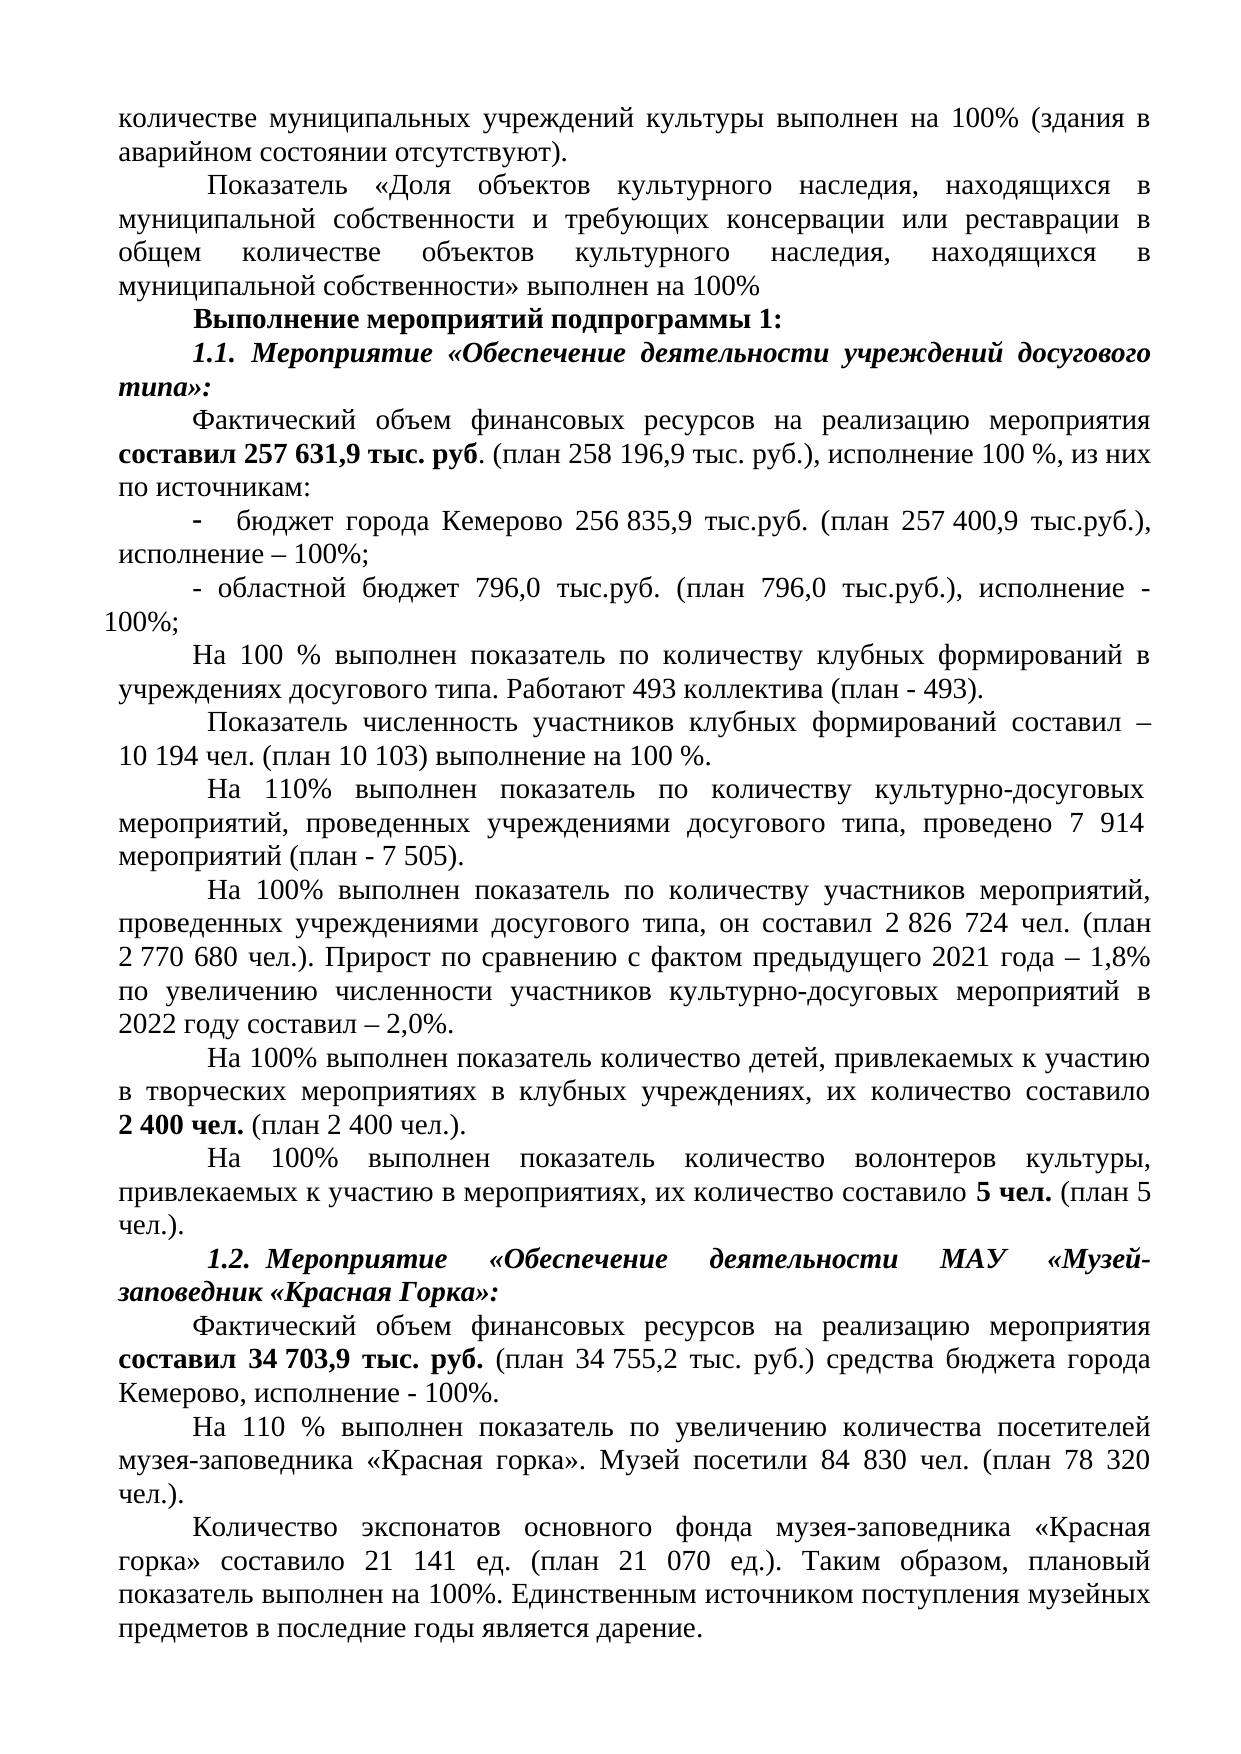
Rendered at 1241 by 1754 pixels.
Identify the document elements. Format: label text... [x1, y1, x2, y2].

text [118, 100, 1152, 167]
text Выполнение мероприятий подпрограммы 1: [118, 302, 1152, 335]
text - областной бюджет 796,0 тыс.руб. (план 796,0 тыс.руб.), исполнение - 100%; [103, 570, 1152, 637]
text На 100% выполнен показатель по количеству участников мероприятий, проведенных учреждениями досугового типа, он составил 2 826 724 чел. (план 2 770 680 чел.). Прирост по сравнению с фактом предыдущего 2021 года – 1,8% по увеличению численности участников культурно-досуговых мероприятий в 2022 году составил – 2,0%. [118, 872, 1152, 1040]
text На 100% выполнен показатель количество волонтеров культуры, привлекаемых к участию в мероприятиях, их количество составило 5 чел. (план 5 чел.). [118, 1140, 1152, 1241]
list Мероприятие «Обеспечение деятельности учреждений досугового типа»: [118, 335, 1152, 402]
list бюджет города Кемерово 256 835,9 тыс.руб. (план 257 400,9 тыс.руб.), исполнение – 100%; [118, 503, 1152, 570]
list Фактический объем финансовых ресурсов на реализацию мероприятия составил 257 631,9 тыс. руб. (план 258 196,9 тыс. руб.), исполнение 100 %, из них по источникам: [118, 402, 1152, 503]
text Фактический объем финансовых ресурсов на реализацию мероприятия составил 34 703,9 тыс. руб. (план 34 755,2 тыс. руб.) средства бюджета города Кемерово, исполнение - 100%. [118, 1308, 1152, 1409]
text Показатель численность участников клубных формирований составил – 10 194 чел. (план 10 103) выполнение на 100 %. [118, 704, 1152, 771]
text На 110% выполнен показатель по количеству культурно-досуговых мероприятий, проведенных учреждениями досугового типа, проведено 7 914 мероприятий (план - 7 505). [118, 771, 1146, 872]
text На 100% выполнен показатель количество детей, привлекаемых к участию в творческих мероприятиях в клубных учреждениях, их количество составило 2 400 чел. (план 2 400 чел.). [118, 1040, 1152, 1140]
text Показатель «Доля объектов культурного наследия, находящихся в муниципальной собственности и требующих консервации или реставрации в общем количестве объектов культурного наследия, находящихся в муниципальной собственности» выполнен на 100% [118, 167, 1152, 302]
text На 110 % выполнен показатель по увеличению количества посетителей музея-заповедника «Красная горка». Музей посетили 84 830 чел. (план 78 320 чел.). [118, 1409, 1152, 1509]
list Мероприятие «Обеспечение деятельности МАУ «Музей-заповедник «Красная Горка»: [118, 1241, 1152, 1308]
text На 100 % выполнен показатель по количеству клубных формирований в учреждениях досугового типа. Работают 493 коллектива (план - 493). [118, 637, 1152, 704]
text Количество экспонатов основного фонда музея-заповедника «Красная горка» составило 21 141 ед. (план 21 070 ед.). Таким образом, плановый показатель выполнен на 100%. Единственным источником поступления музейных предметов в последние годы является дарение. [118, 1509, 1152, 1643]
